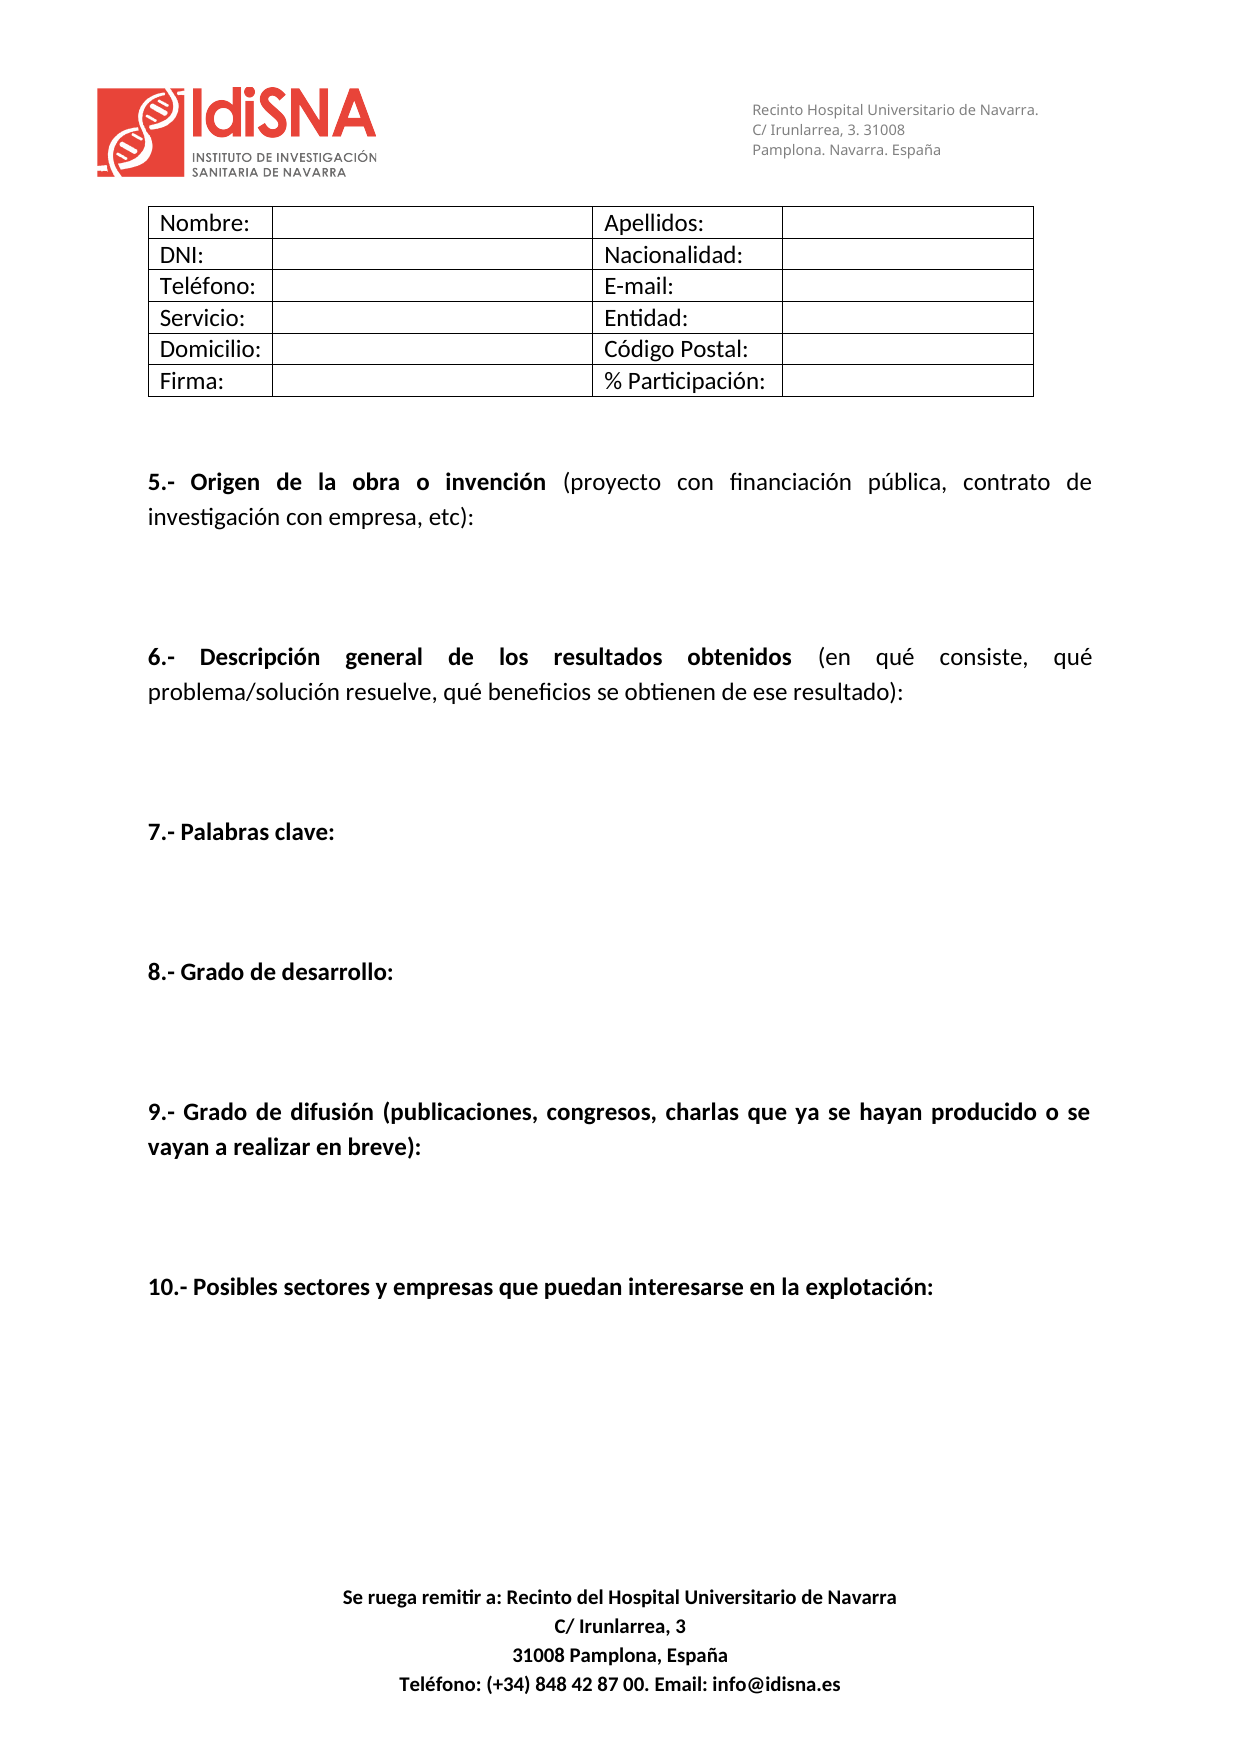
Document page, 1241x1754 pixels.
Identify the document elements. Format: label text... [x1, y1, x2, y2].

table_cell [273, 270, 592, 301]
text 8.- Grado de desarrollo: [148, 957, 1092, 987]
text 6.- Descripción general de los resultados obtenidos (en qué consiste, qué problema/solución resuelve, qué beneficios se obtienen de ese resultado): [148, 642, 1092, 707]
table_cell E-mail: [593, 270, 782, 301]
table_cell [273, 239, 592, 269]
table_cell [273, 302, 592, 332]
table_cell [783, 270, 1033, 301]
table_header Nombre: [149, 207, 272, 238]
table_cell Entidad: [593, 302, 782, 332]
table_cell [783, 239, 1033, 269]
text 7.- Palabras clave: [148, 817, 1092, 847]
text 9.- Grado de difusión (publicaciones, congresos, charlas que ya se hayan producido o se vayan a realizar en breve): [148, 1097, 1092, 1162]
text 10.- Posibles sectores y empresas que puedan interesarse en la explotación: [148, 1272, 1092, 1302]
table_cell Teléfono: [149, 270, 272, 301]
table_cell [783, 334, 1033, 364]
table_cell [783, 302, 1033, 332]
table_cell Código Postal: [593, 334, 782, 364]
picture [96, 87, 377, 178]
table_cell DNI: [149, 239, 272, 269]
table_cell Domicilio: [149, 334, 272, 364]
table_header [273, 207, 592, 238]
table_cell [273, 334, 592, 364]
table_header [783, 207, 1033, 238]
table_cell Firma: [149, 365, 272, 396]
table_cell % Participación: [593, 365, 782, 396]
table_cell Servicio: [149, 302, 272, 332]
table_header Apellidos: [593, 207, 782, 238]
text 5.- Origen de la obra o invención (proyecto con financiación pública, contrato de investigación con empresa, etc): [148, 467, 1092, 532]
table_cell [783, 365, 1033, 396]
table_cell [273, 365, 592, 396]
table_cell Nacionalidad: [593, 239, 782, 269]
